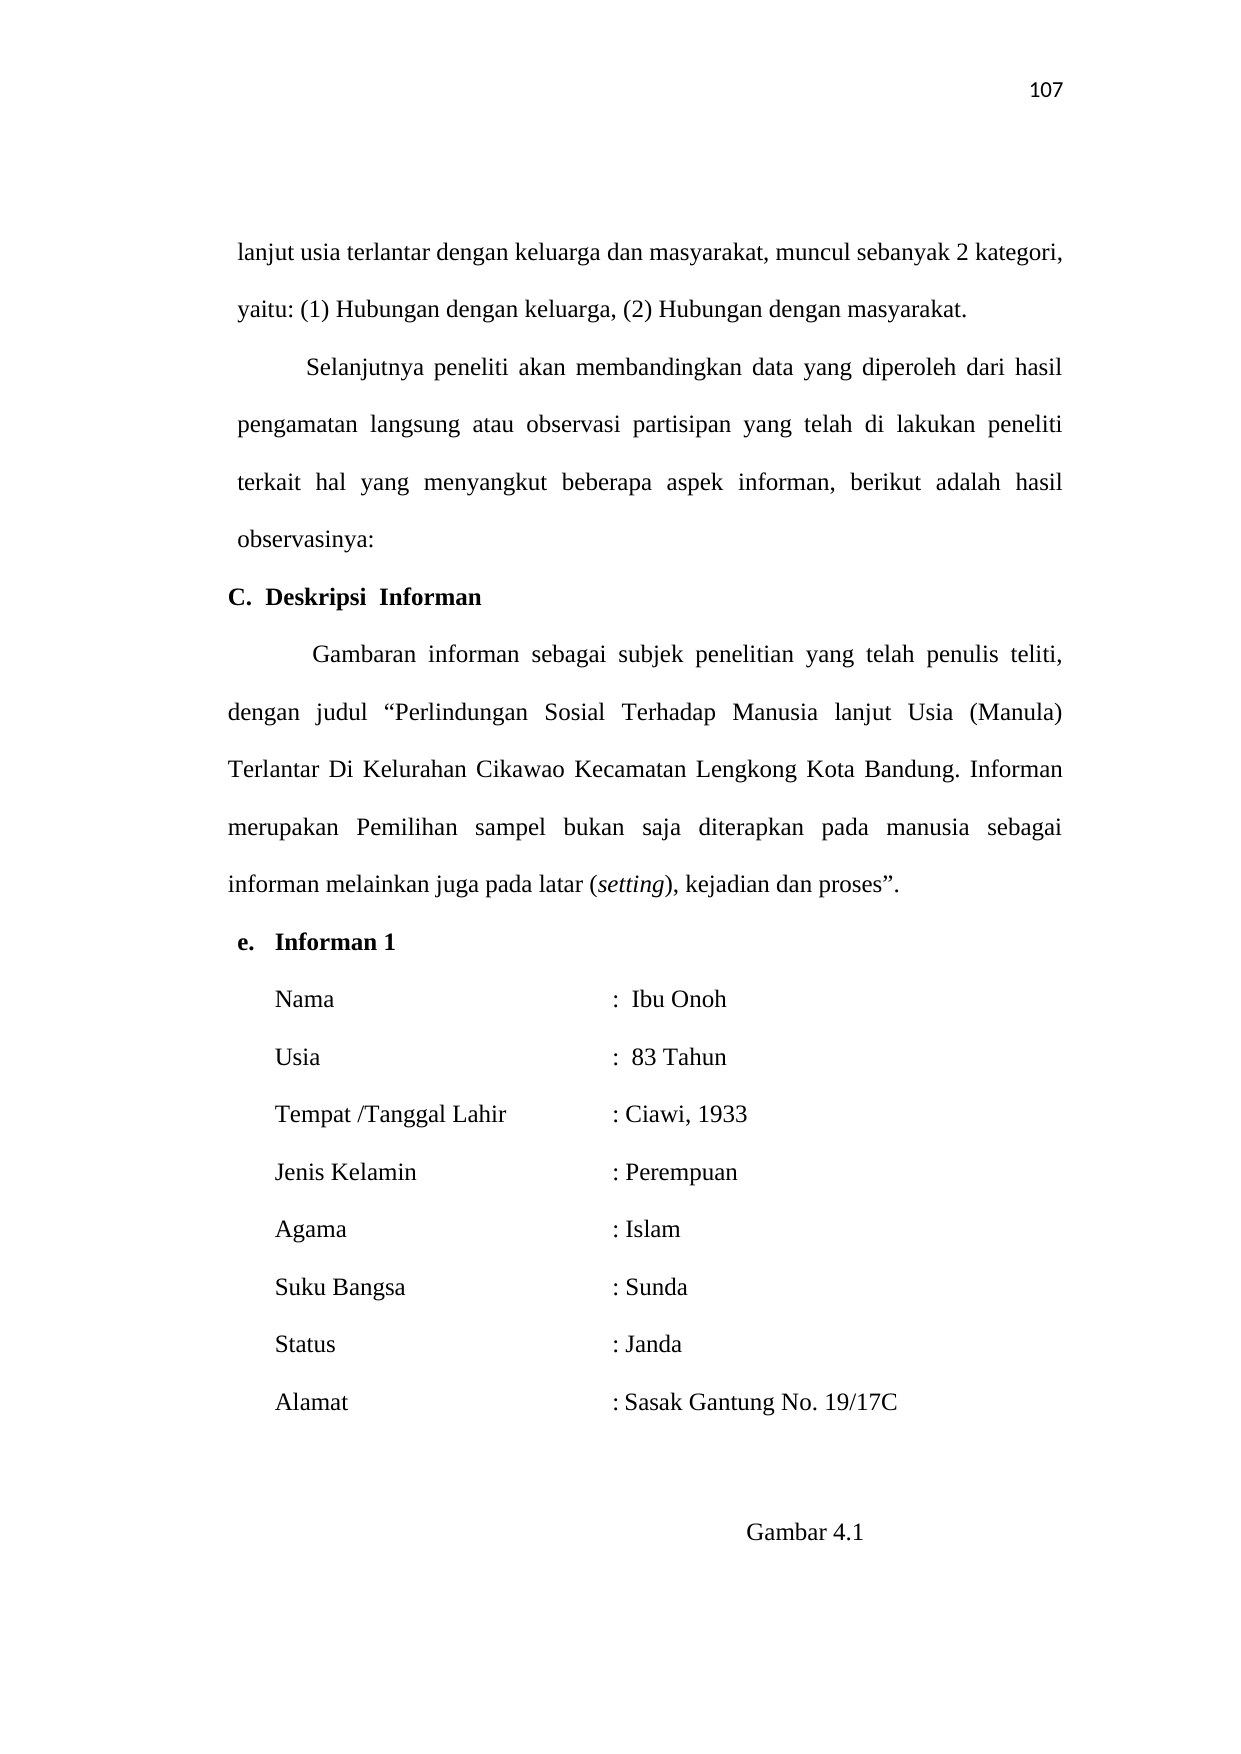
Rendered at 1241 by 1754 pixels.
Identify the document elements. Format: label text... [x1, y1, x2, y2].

text Nama : Ibu Onoh [274, 984, 1063, 1013]
text Status : Janda [274, 1329, 1063, 1358]
text Usia : 83 Tahun [274, 1042, 1063, 1071]
text Suku Bangsa : Sunda [274, 1272, 1063, 1301]
text Tempat /Tanggal Lahir : Ciawi, 1933 [274, 1099, 1063, 1128]
text Jenis Kelamin : Perempuan [274, 1157, 1063, 1186]
text Selanjutnya peneliti akan membandingkan data yang diperoleh dari hasil pengamatan langsung atau observasi partisipan yang telah di lakukan peneliti terkait hal yang menyangkut beberapa aspek informan, berikut adalah hasil observasinya: [237, 352, 1063, 553]
text Alamat : Sasak Gantung No. 19/17C [274, 1387, 1063, 1416]
list Informan 1 [237, 927, 1063, 956]
text Gambaran informan sebagai subjek penelitian yang telah penulis teliti, dengan judul “Perlindungan Sosial Terhadap Manusia lanjut Usia (Manula) Terlantar Di Kelurahan Cikawao Kecamatan Lengkong Kota Bandung. Informan merupakan Pemilihan sampel bukan saja diterapkan pada manusia sebagai informan melainkan juga pada latar (setting), kejadian dan proses”. [228, 639, 1063, 898]
table_header Gambar 4.1 [566, 1488, 1044, 1562]
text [237, 237, 1063, 323]
text Agama : Islam [274, 1214, 1063, 1243]
list Deskripsi Informan [228, 582, 1063, 611]
